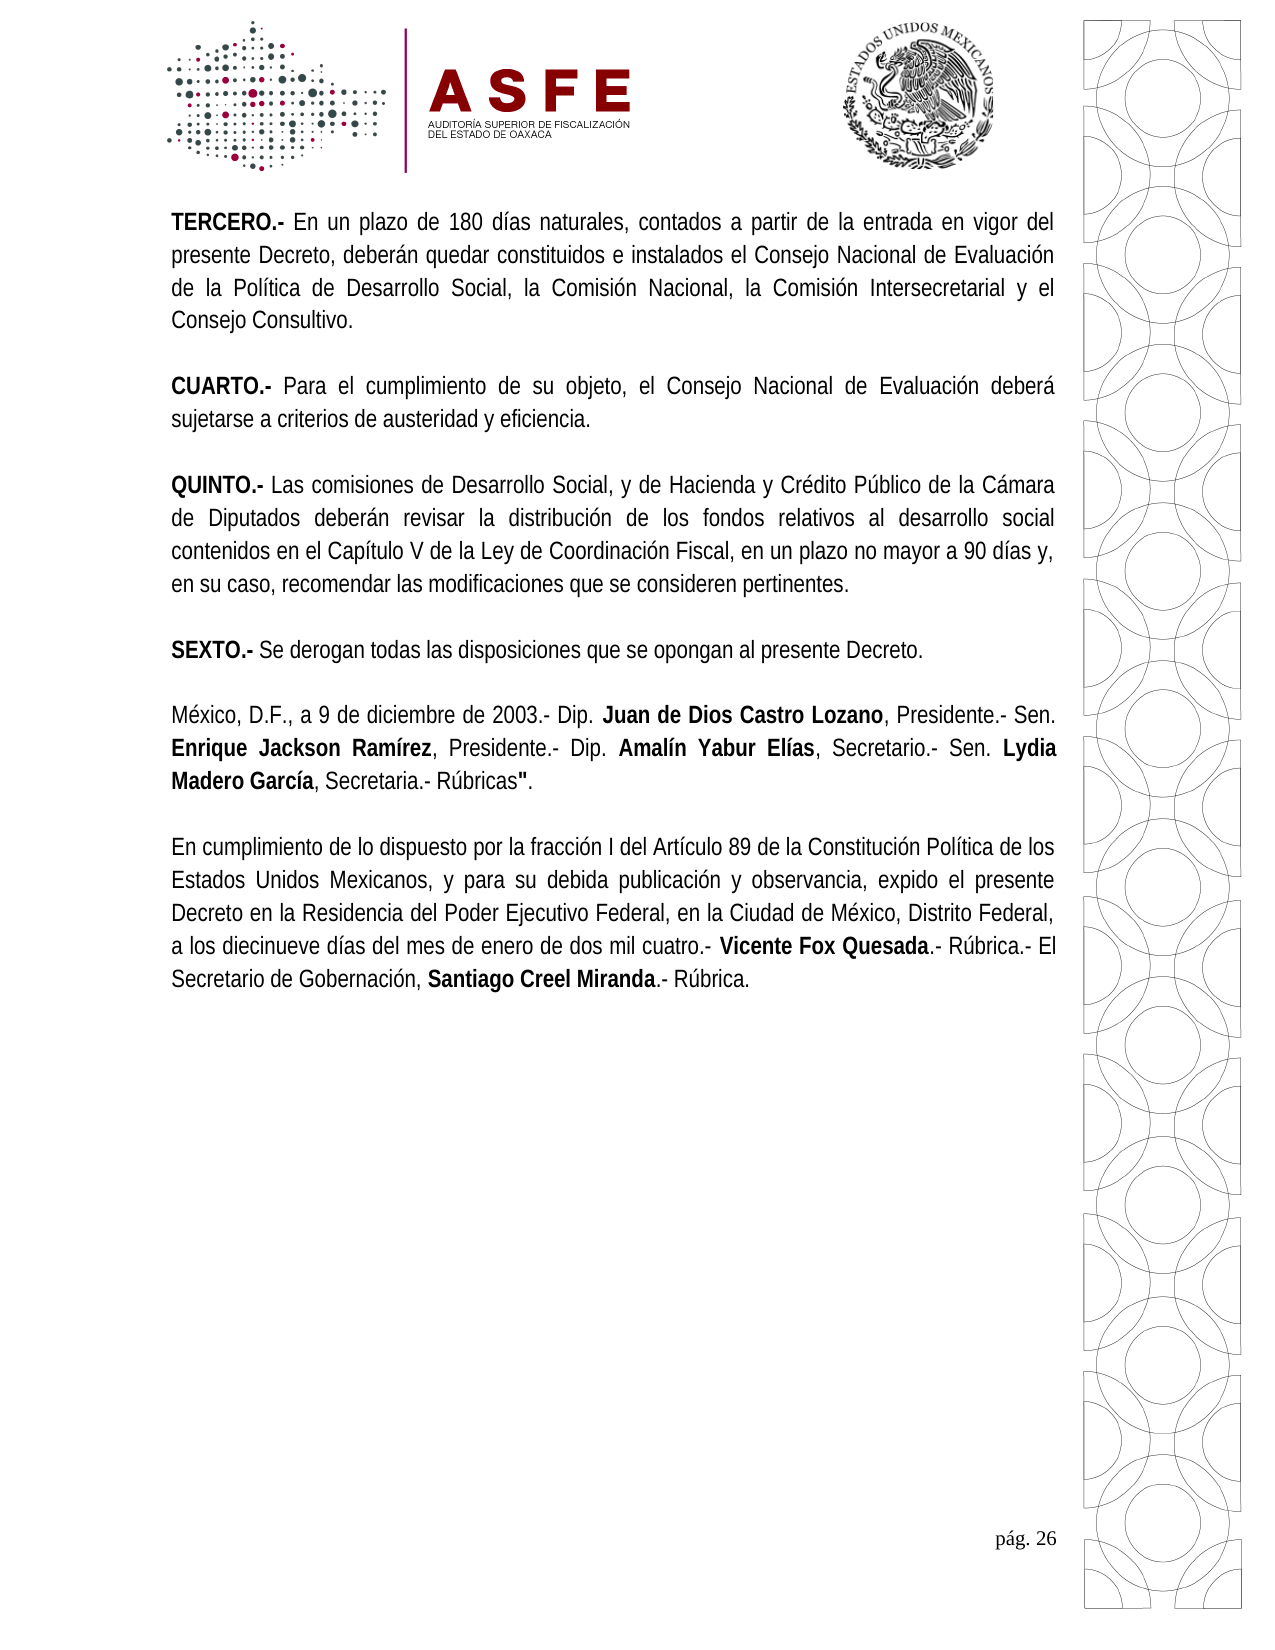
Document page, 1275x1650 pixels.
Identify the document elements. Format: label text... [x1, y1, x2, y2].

text SEXTO.- Se derogan todas las disposiciones que se opongan al presente Decreto. [171, 635, 1056, 663]
text QUINTO.- Las comisiones de Desarrollo Social, y de Hacienda y Crédito Público de la Cámara de Diputados deberán revisar la distribución de los fondos relativos al desarrollo social contenidos en el Capítulo V de la Ley de Coordinación Fiscal, en un plazo no mayor a 90 días y, en su caso, recomendar las modificaciones que se consideren pertinentes. [171, 470, 1056, 597]
text CUARTO.- Para el cumplimiento de su objeto, el Consejo Nacional de Evaluación deberá sujetarse a criterios de austeridad y eficiencia. [171, 371, 1056, 433]
text México, D.F., a 9 de diciembre de 2003.- Dip. Juan de Dios Castro Lozano, Presidente.- Sen. Enrique Jackson Ramírez, Presidente.- Dip. Amalín Yabur Elías, Secretario.- Sen. Lydia Madero García, Secretaria.- Rúbricas". [171, 701, 1056, 795]
text En cumplimiento de lo dispuesto por la fracción I del Artículo 89 de la Constitución Política de los Estados Unidos Mexicanos, y para su debida publicación y observancia, expido el presente Decreto en la Residencia del Poder Ejecutivo Federal, en la Ciudad de México, Distrito Federal, a los diecinueve días del mes de enero de dos mil cuatro.- Vicente Fox Quesada.- Rúbrica.- El Secretario de Gobernación, Santiago Creel Miranda.- Rúbrica. [171, 832, 1056, 992]
text TERCERO.- En un plazo de 180 días naturales, contados a partir de la entrada en vigor del presente Decreto, deberán quedar constituidos e instalados el Consejo Nacional de Evaluación de la Política de Desarrollo Social, la Comisión Nacional, la Comisión Intersecretarial y el Consejo Consultivo. [171, 207, 1056, 334]
picture [167, 20, 1275, 1650]
